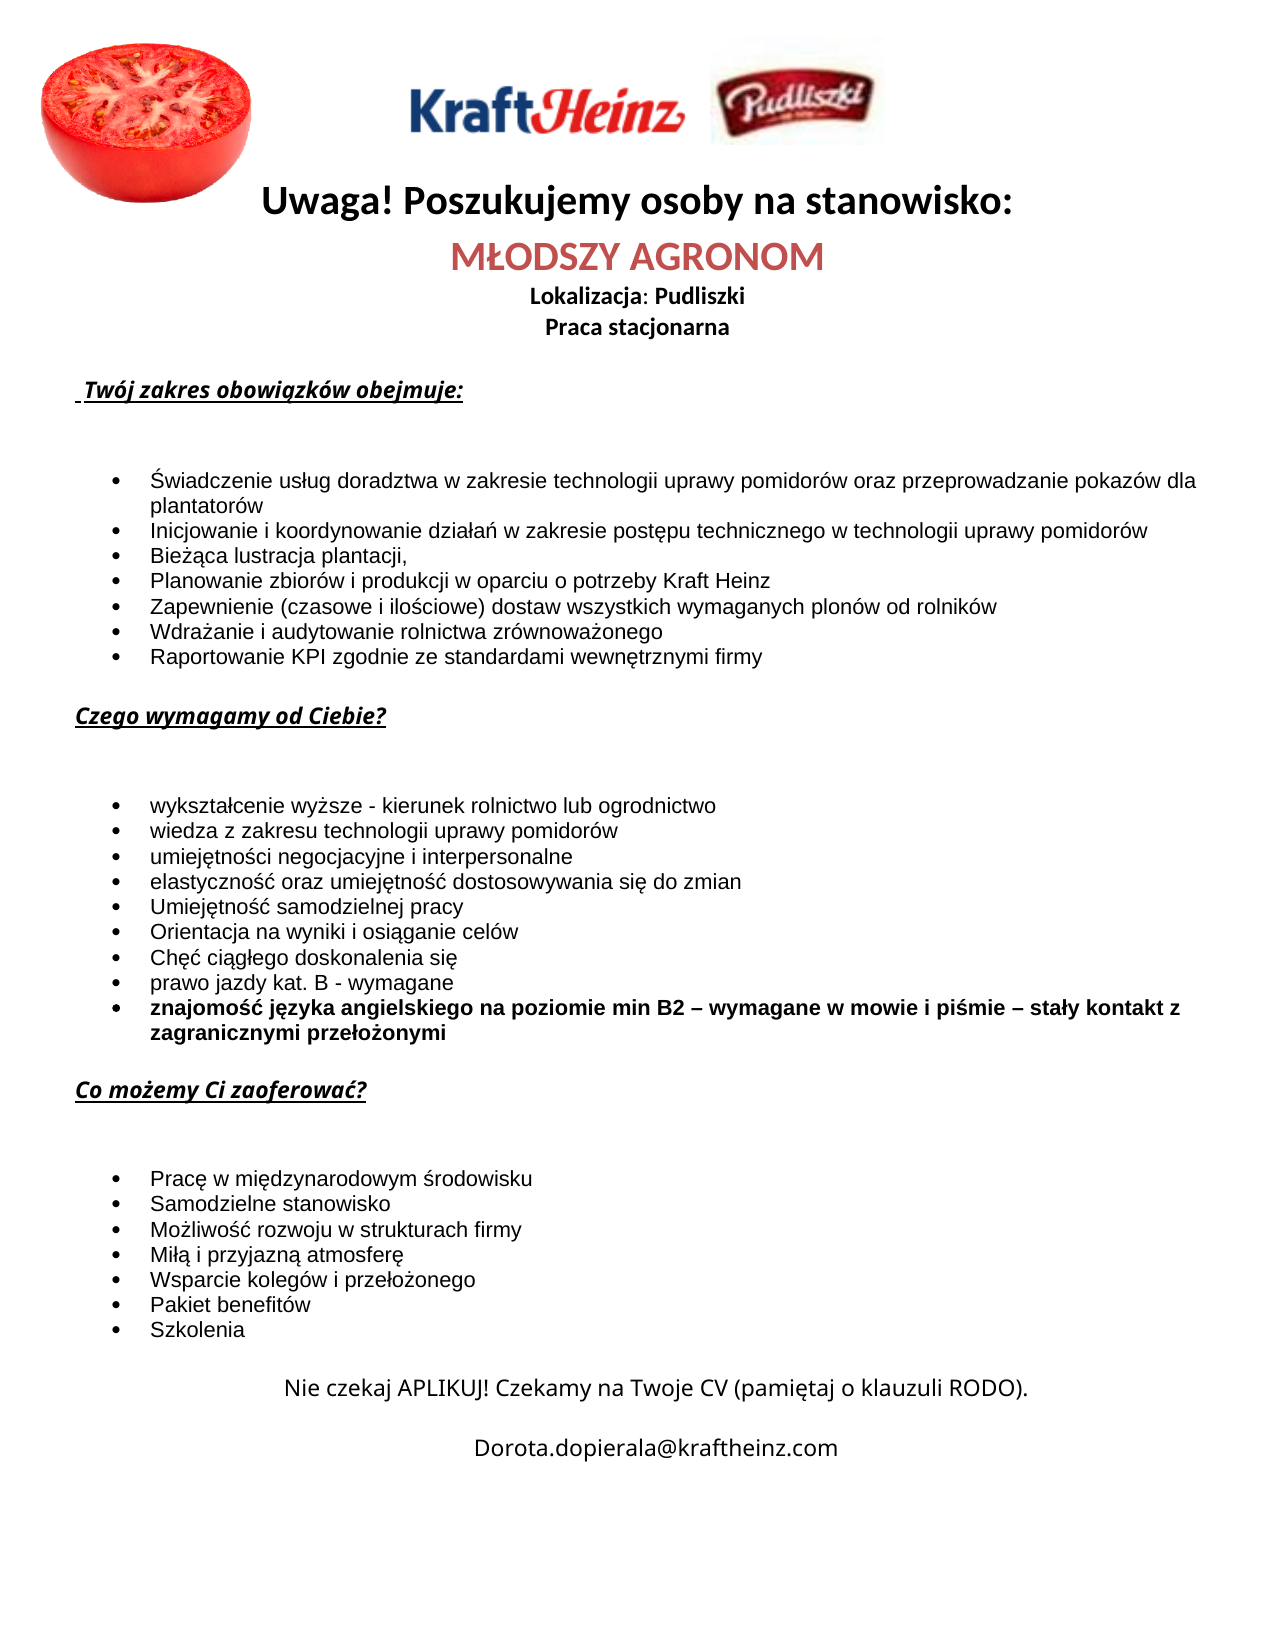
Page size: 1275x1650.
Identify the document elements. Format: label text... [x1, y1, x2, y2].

list wiedza z zakresu technologii uprawy pomidorów [112, 818, 1200, 844]
list umiejętności negocjacyjne i interpersonalne [112, 844, 1200, 869]
list prawo jazdy kat. B - wymagane [112, 970, 1200, 995]
list Pakiet benefitów [112, 1292, 1200, 1317]
list elastyczność oraz umiejętność dostosowywania się do zmian [112, 869, 1200, 894]
text Lokalizacja: Pudliszki [75, 281, 1200, 311]
list Umiejętność samodzielnej pracy [112, 894, 1200, 919]
list Wdrażanie i audytowanie rolnictwa zrównoważonego [112, 619, 1200, 644]
list Zapewnienie (czasowe i ilościowe) dostaw wszystkich wymaganych plonów od rolników [112, 594, 1200, 619]
list Bieżąca lustracja plantacji, [112, 543, 1200, 568]
list znajomość języka angielskiego na poziomie min B2 – wymagane w mowie i piśmie – stały kontakt z zagranicznymi przełożonymi [112, 995, 1200, 1045]
text Czego wymagamy od Ciebie? [75, 698, 1200, 731]
list Miłą i przyjazną atmosferę [112, 1242, 1200, 1267]
text Uwaga! Poszukujemy osoby na stanowisko: [75, 174, 1200, 224]
text Twój zakres obowiązków obejmuje: [75, 373, 1200, 406]
list Szkolenia [112, 1317, 1200, 1343]
picture [40, 43, 252, 203]
list Chęć ciągłego doskonalenia się [112, 944, 1200, 970]
text Co możemy Ci zaoferować? [75, 1074, 1200, 1106]
text MŁODSZY AGRONOM [75, 230, 1200, 281]
list Pracę w międzynarodowym środowisku [112, 1166, 1200, 1191]
text Nie czekaj APLIKUJ! Czekamy na Twoje CV (pamiętaj o klauzuli RODO). [112, 1372, 1200, 1403]
text Dorota.dopierala@kraftheinz.com [112, 1432, 1200, 1463]
list Inicjowanie i koordynowanie działań w zakresie postępu technicznego w technologii uprawy pomidorów [112, 518, 1200, 543]
list Możliwość rozwoju w strukturach firmy [112, 1217, 1200, 1242]
list Świadczenie usług doradztwa w zakresie technologii uprawy pomidorów oraz przeprowadzanie pokazów dla plantatorów [112, 468, 1200, 518]
list Planowanie zbiorów i produkcji w oparciu o potrzeby Kraft Heinz [112, 568, 1200, 594]
list Raportowanie KPI zgodnie ze standardami wewnętrznymi firmy [112, 644, 1200, 669]
picture [710, 37, 884, 145]
text Praca stacjonarna [75, 311, 1200, 342]
picture [391, 77, 704, 145]
list Wsparcie kolegów i przełożonego [112, 1267, 1200, 1292]
list Samodzielne stanowisko [112, 1191, 1200, 1217]
list Orientacja na wyniki i osiąganie celów [112, 919, 1200, 944]
list wykształcenie wyższe - kierunek rolnictwo lub ogrodnictwo [112, 793, 1200, 818]
